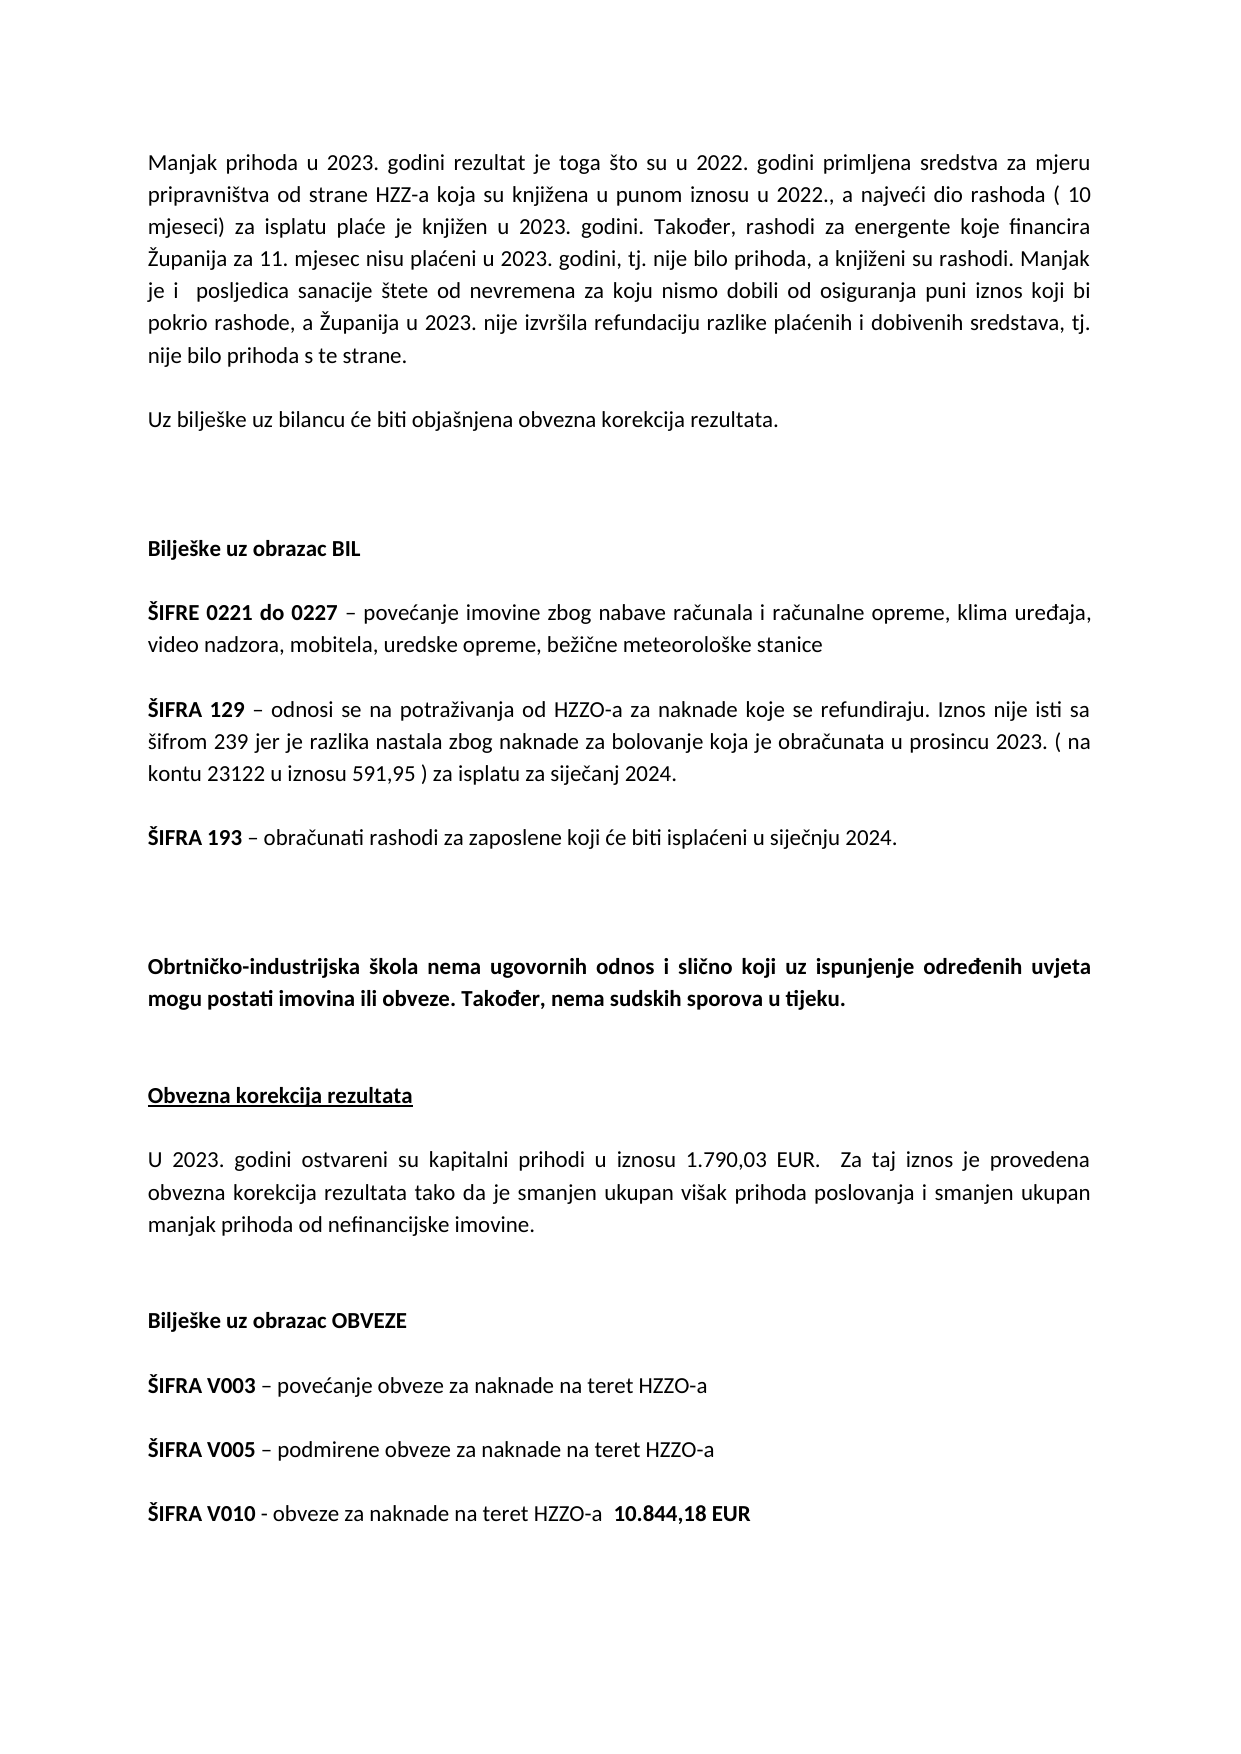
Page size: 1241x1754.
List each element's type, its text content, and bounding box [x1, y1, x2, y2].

text U 2023. godini ostvareni su kapitalni prihodi u iznosu 1.790,03 EUR. Za taj iznos je provedena obvezna korekcija rezultata tako da je smanjen ukupan višak prihoda poslovanja i smanjen ukupan manjak prihoda od nefinancijske imovine. [148, 1145, 1093, 1238]
text ŠIFRA 193 – obračunati rashodi za zaposlene koji će biti isplaćeni u siječnju 2024. [148, 823, 1093, 852]
text ŠIFRA V010 - obveze za naknade na teret HZZO-a 10.844,18 EUR [148, 1499, 1093, 1527]
text ŠIFRA V003 – povećanje obveze za naknade na teret HZZO-a [148, 1371, 1093, 1399]
text Bilješke uz obrazac OBVEZE [148, 1306, 1093, 1334]
text Bilješke uz obrazac BIL [148, 534, 1093, 562]
text ŠIFRE 0221 do 0227 – povećanje imovine zbog nabave računala i računalne opreme, klima uređaja, video nadzora, mobitela, uredske opreme, bežične meteorološke stanice [148, 598, 1093, 658]
text ŠIFRA 129 – odnosi se na potraživanja od HZZO-a za naknade koje se refundiraju. Iznos nije isti sa šifrom 239 jer je razlika nastala zbog naknade za bolovanje koja je obračunata u prosincu 2023. ( na kontu 23122 u iznosu 591,95 ) za isplatu za siječanj 2024. [148, 695, 1093, 787]
text ŠIFRA V005 – podmirene obveze za naknade na teret HZZO-a [148, 1435, 1093, 1463]
text Uz bilješke uz bilancu će biti objašnjena obvezna korekcija rezultata. [148, 405, 1093, 433]
text Obvezna korekcija rezultata [148, 1081, 1093, 1109]
text Obrtničko-industrijska škola nema ugovornih odnos i slično koji uz ispunjenje određenih uvjeta mogu postati imovina ili obveze. Također, nema sudskih sporova u tijeku. [148, 952, 1093, 1012]
text Manjak prihoda u 2023. godini rezultat je toga što su u 2022. godini primljena sredstva za mjeru pripravništva od strane HZZ-a koja su knjižena u punom iznosu u 2022., a najveći dio rashoda ( 10 mjeseci) za isplatu plaće je knjižen u 2023. godini. Također, rashodi za energente koje financira Županija za 11. mjesec nisu plaćeni u 2023. godini, tj. nije bilo prihoda, a knjiženi su rashodi. Manjak je i posljedica sanacije štete od nevremena za koju nismo dobili od osiguranja puni iznos koji bi pokrio rashode, a Županija u 2023. nije izvršila refundaciju razlike plaćenih i dobivenih sredstava, tj. nije bilo prihoda s te strane. [148, 148, 1093, 369]
